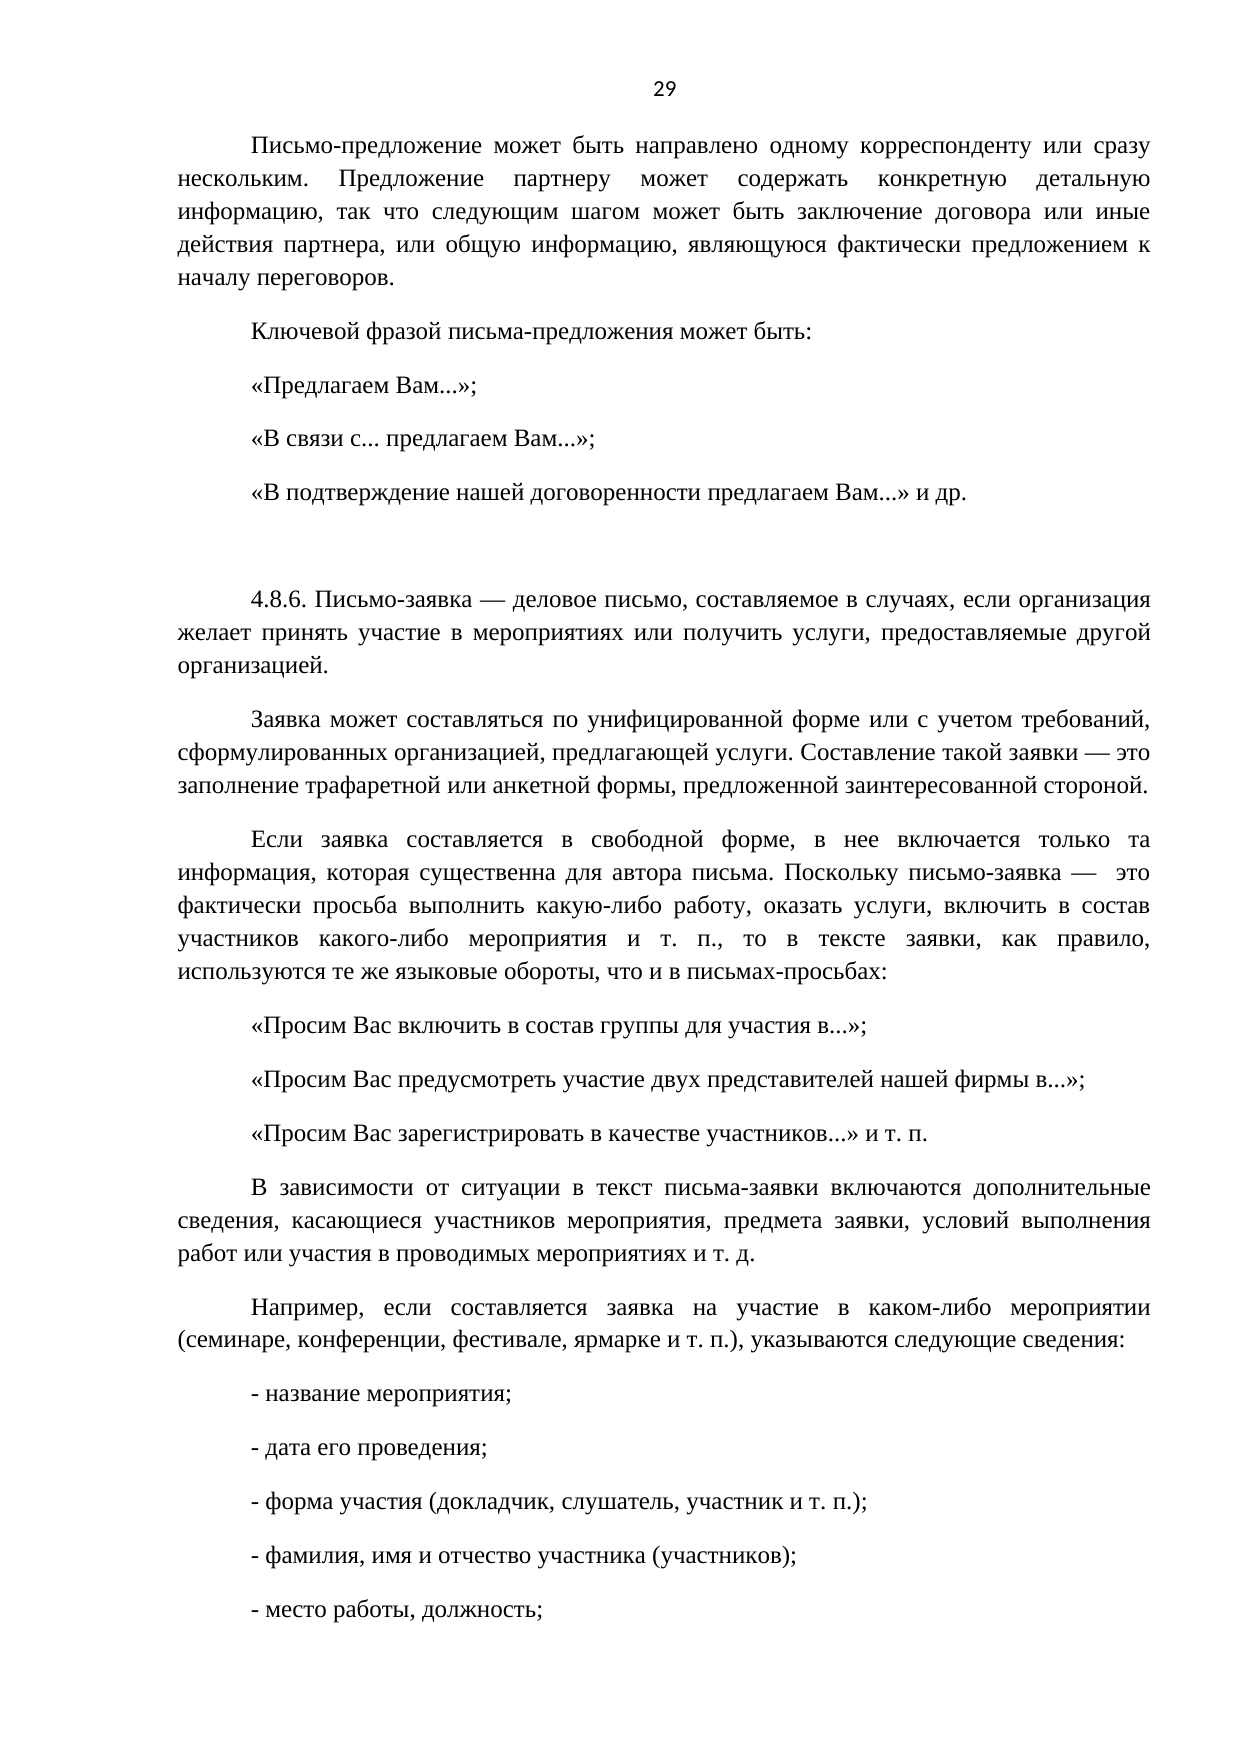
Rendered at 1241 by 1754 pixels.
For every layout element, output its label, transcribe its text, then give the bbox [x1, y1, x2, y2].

text - форма участия (докладчик, слушатель, участник и т. п.); [177, 1486, 1152, 1515]
text Письмо-предложение может быть направлено одному корреспонденту или сразу нескольким. Предложение партнеру может содержать конкретную детальную информацию, так что следующим шагом может быть заключение договора или иные действия партнера, или общую информацию, являющуюся фактически предложением к началу переговоров. [177, 130, 1152, 291]
text Например, если составляется заявка на участие в каком-либо мероприятии (семинаре, конференции, фестивале, ярмарке и т. п.), указываются следующие сведения: [177, 1292, 1152, 1353]
text Заявка может составляться по унифицированной форме или с учетом требований, сформулированных организацией, предлагающей услуги. Составление такой заявки — это заполнение трафаретной или анкетной формы, предложенной заинтересованной стороной. [177, 704, 1152, 799]
text - название мероприятия; [177, 1378, 1152, 1407]
text 4.8.6. Письмо-заявка — деловое письмо, составляемое в случаях, если организация желает принять участие в мероприятиях или получить услуги, предоставляемые другой организацией. [177, 584, 1152, 679]
text «Предлагаем Вам...»; [177, 370, 1152, 398]
text - место работы, должность; [177, 1594, 1152, 1623]
text «Просим Вас зарегистрировать в качестве участников...» и т. п. [177, 1118, 1152, 1147]
text «В подтверждение нашей договоренности предлагаем Вам...» и др. [177, 477, 1152, 506]
text - фамилия, имя и отчество участника (участников); [177, 1540, 1152, 1569]
text Если заявка составляется в свободной форме, в нее включается только та информация, которая существенна для автора письма. Поскольку письмо-заявка — это фактически просьба выполнить какую-либо работу, оказать услуги, включить в состав участников какого-либо мероприятия и т. п., то в тексте заявки, как правило, используются те же языковые обороты, что и в письмах-просьбах: [177, 824, 1152, 985]
text Ключевой фразой письма-предложения может быть: [177, 316, 1152, 344]
text - дата его проведения; [177, 1432, 1152, 1461]
text «Просим Вас включить в состав группы для участия в...»; [177, 1010, 1152, 1039]
text «В связи с... предлагаем Вам...»; [177, 423, 1152, 452]
text «Просим Вас предусмотреть участие двух представителей нашей фирмы в...»; [177, 1064, 1152, 1093]
text В зависимости от ситуации в текст письма-заявки включаются дополнительные сведения, касающиеся участников мероприятия, предмета заявки, условий выполнения работ или участия в проводимых мероприятиях и т. д. [177, 1172, 1152, 1266]
